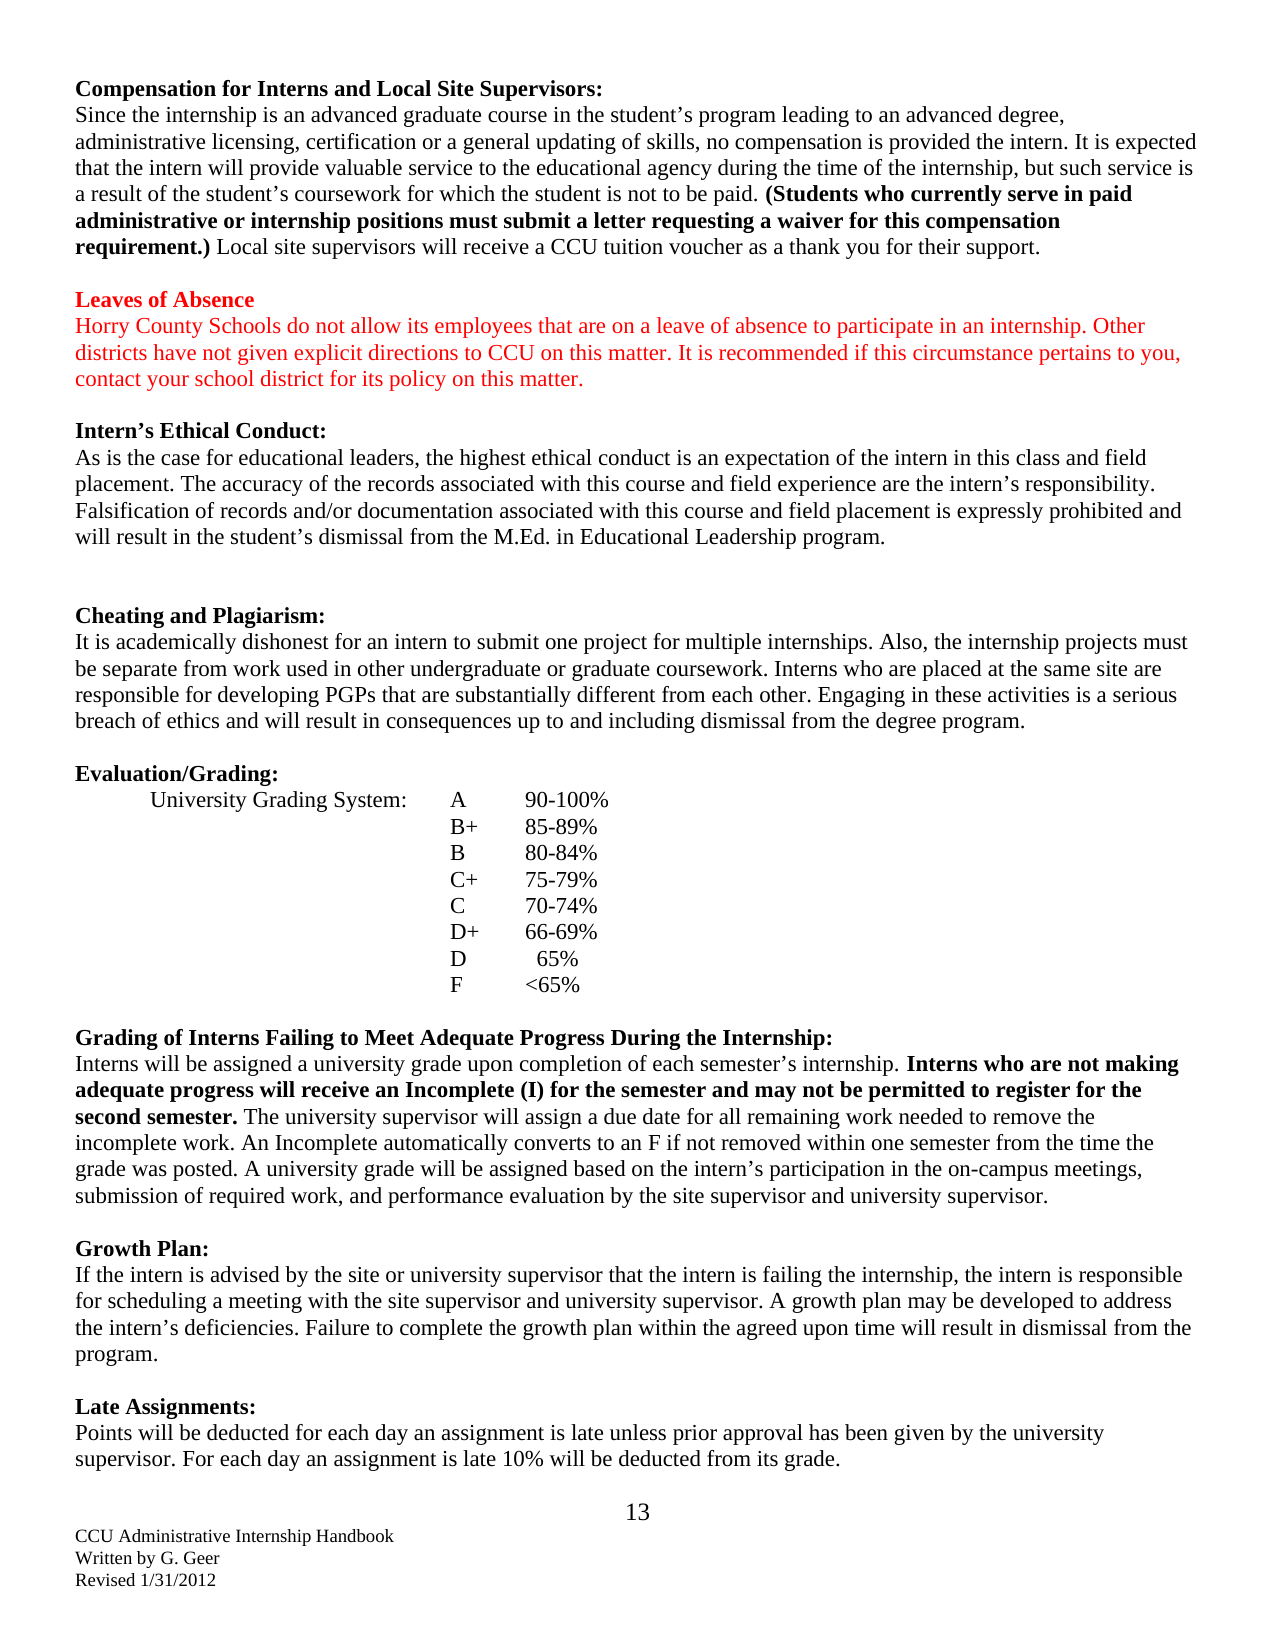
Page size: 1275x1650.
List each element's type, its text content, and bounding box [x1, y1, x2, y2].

text Evaluation/Grading: [75, 760, 1200, 787]
text Since the internship is an advanced graduate course in the student’s program leading to an advanced degree, administrative licensing, certification or a general updating of skills, no compensation is provided the intern. It is expected that the intern will provide valuable service to the educational agency during the time of the internship, but such service is a result of the student’s coursework for which the student is not to be paid. (Students who currently serve in paid administrative or internship positions must submit a letter requesting a waiver for this compensation requirement.) Local site supervisors will receive a CCU tuition voucher as a thank you for their support. [75, 101, 1200, 259]
text D+ 66-69% [75, 918, 1200, 945]
text As is the case for educational leaders, the highest ethical conduct is an expectation of the intern in this class and field placement. The accuracy of the records associated with this course and field experience are the intern’s responsibility. Falsification of records and/or documentation associated with this course and field placement is expressly prohibited and will result in the student’s dismissal from the M.Ed. in Educational Leadership program. [75, 444, 1200, 549]
text B+ 85-89% [75, 813, 1200, 839]
text Late Assignments: [75, 1393, 1200, 1419]
text C 70-74% [75, 892, 1200, 918]
text Intern’s Ethical Conduct: [75, 418, 1200, 444]
text If the intern is advised by the site or university supervisor that the intern is failing the internship, the intern is responsible for scheduling a meeting with the site supervisor and university supervisor. A growth plan may be developed to address the intern’s deficiencies. Failure to complete the growth plan within the agreed upon time will result in dismissal from the program. [75, 1261, 1200, 1366]
text B 80-84% [75, 839, 1200, 866]
text Points will be deducted for each day an assignment is late unless prior approval has been given by the university supervisor. For each day an assignment is late 10% will be deducted from its grade. [75, 1419, 1200, 1472]
text Compensation for Interns and Local Site Supervisors: [75, 75, 1200, 101]
text Growth Plan: [75, 1234, 1200, 1261]
text University Grading System: A 90-100% [75, 787, 1200, 813]
text Interns will be assigned a university grade upon completion of each semester’s internship. Interns who are not making adequate progress will receive an Incomplete (I) for the semester and may not be permitted to register for the second semester. The university supervisor will assign a due date for all remaining work needed to remove the incomplete work. An Incomplete automatically converts to an F if not removed within one semester from the time the grade was posted. A university grade will be assigned based on the intern’s participation in the on-campus meetings, submission of required work, and performance evaluation by the site supervisor and university supervisor. [75, 1050, 1200, 1208]
text Horry County Schools do not allow its employees that are on a leave of absence to participate in an internship. Other districts have not given explicit directions to CCU on this matter. It is recommended if this circumstance pertains to you, contact your school district for its policy on this matter. [75, 312, 1200, 391]
text C+ 75-79% [75, 866, 1200, 892]
text F <65% [75, 971, 1200, 997]
text D 65% [75, 945, 1200, 971]
text Leaves of Absence [75, 286, 1200, 312]
text It is academically dishonest for an intern to submit one project for multiple internships. Also, the internship projects must be separate from work used in other undergraduate or graduate coursework. Interns who are placed at the same site are responsible for developing PGPs that are substantially different from each other. Engaging in these activities is a serious breach of ethics and will result in consequences up to and including dismissal from the degree program. [75, 628, 1200, 734]
text Grading of Interns Failing to Meet Adequate Progress During the Internship: [75, 1024, 1200, 1050]
text Cheating and Plagiarism: [75, 602, 1200, 628]
